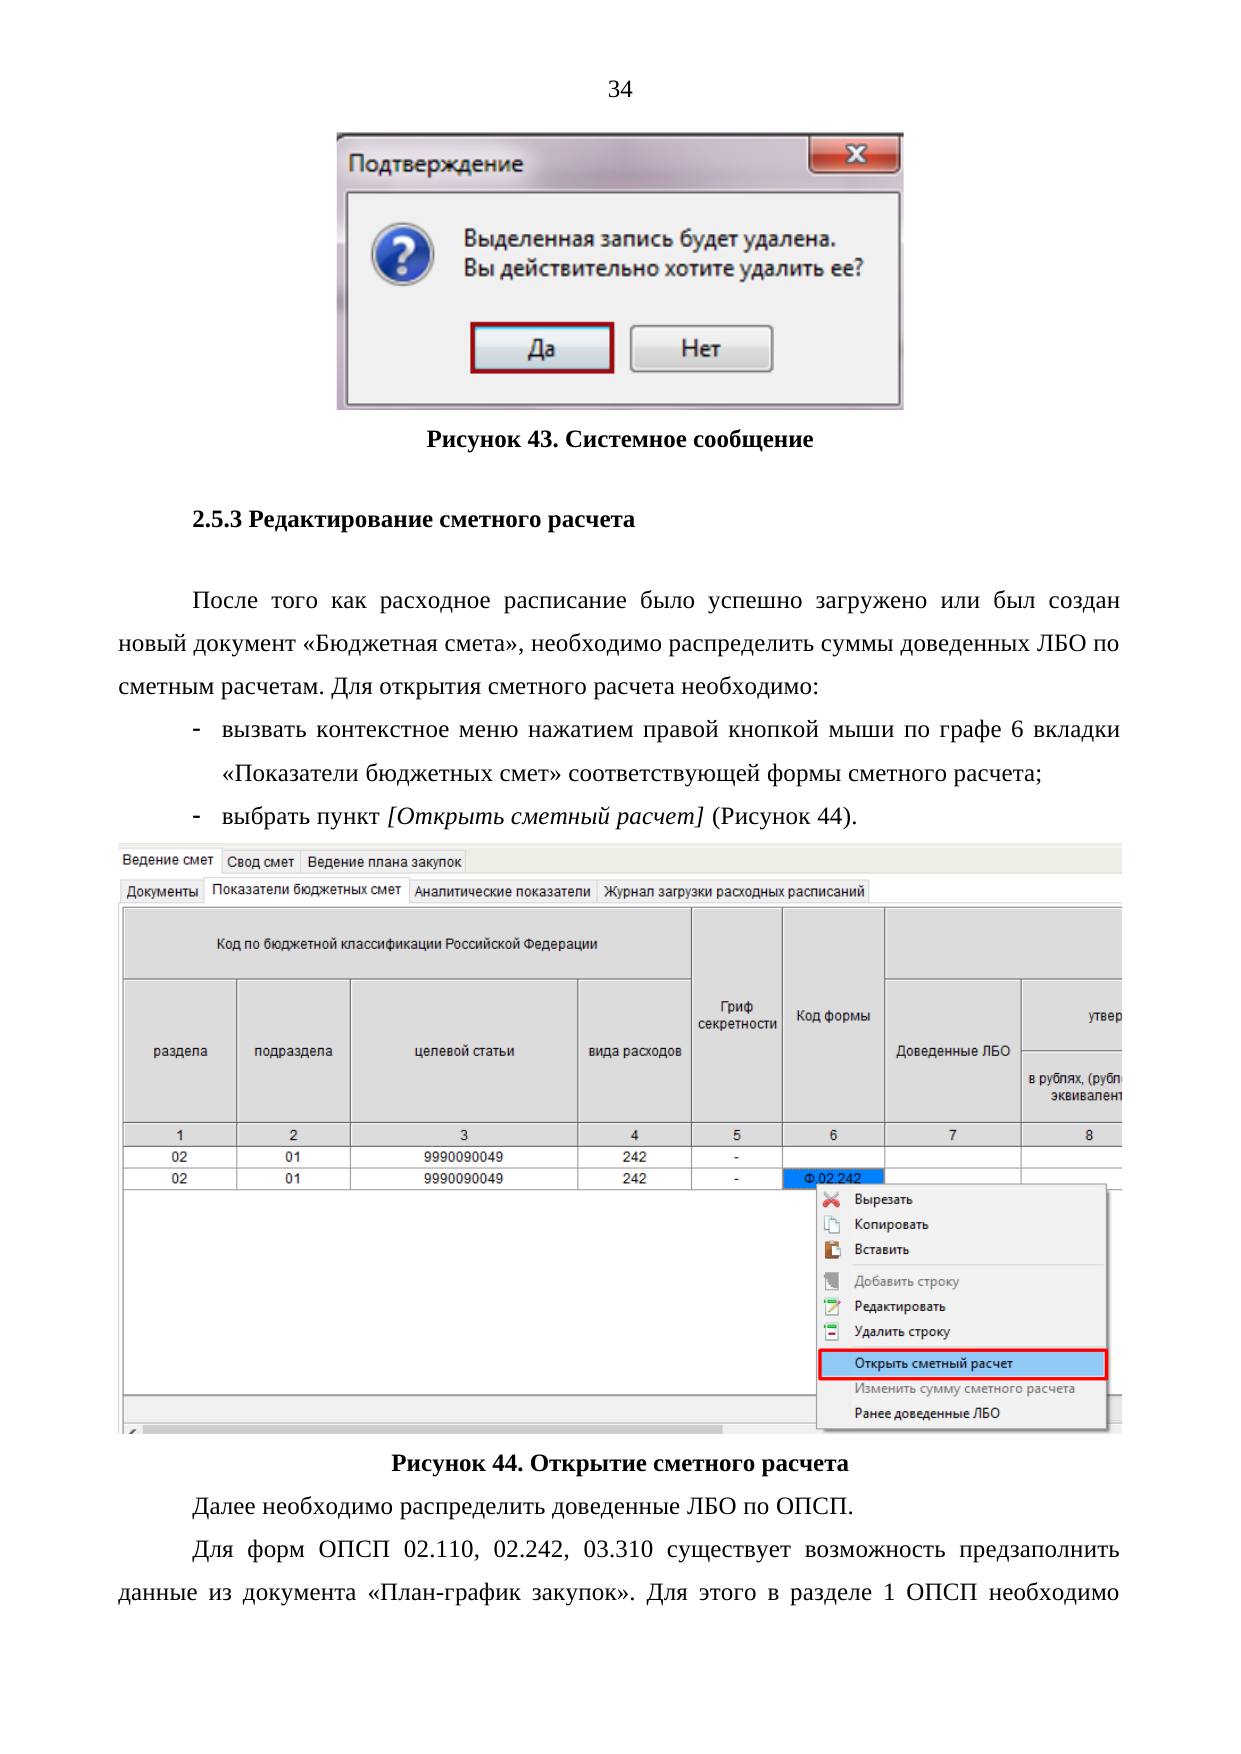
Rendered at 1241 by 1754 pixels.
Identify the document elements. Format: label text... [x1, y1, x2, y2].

text Рисунок 44. Открытие сметного расчета [118, 1448, 1122, 1476]
subtitle Редактирование сметного расчета [192, 504, 1122, 533]
text выбрать пункт [Открыть сметный расчет] (Рисунок 44). [192, 801, 1122, 829]
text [118, 1534, 1122, 1606]
text вызвать контекстное меню нажатием правой кнопкой мыши по графе 6 вкладки «Показатели бюджетных смет» соответствующей формы сметного расчета; [192, 714, 1122, 786]
text Рисунок 43. Системное сообщение [118, 424, 1122, 453]
picture [118, 843, 1123, 1434]
picture [336, 131, 904, 410]
text Далее необходимо распределить доведенные ЛБО по ОПСП. [118, 1491, 1122, 1519]
text После того как расходное расписание было успешно загружено или был создан новый документ «Бюджетная смета», необходимо распределить суммы доведенных ЛБО по сметным расчетам. Для открытия сметного расчета необходимо: [118, 585, 1122, 700]
